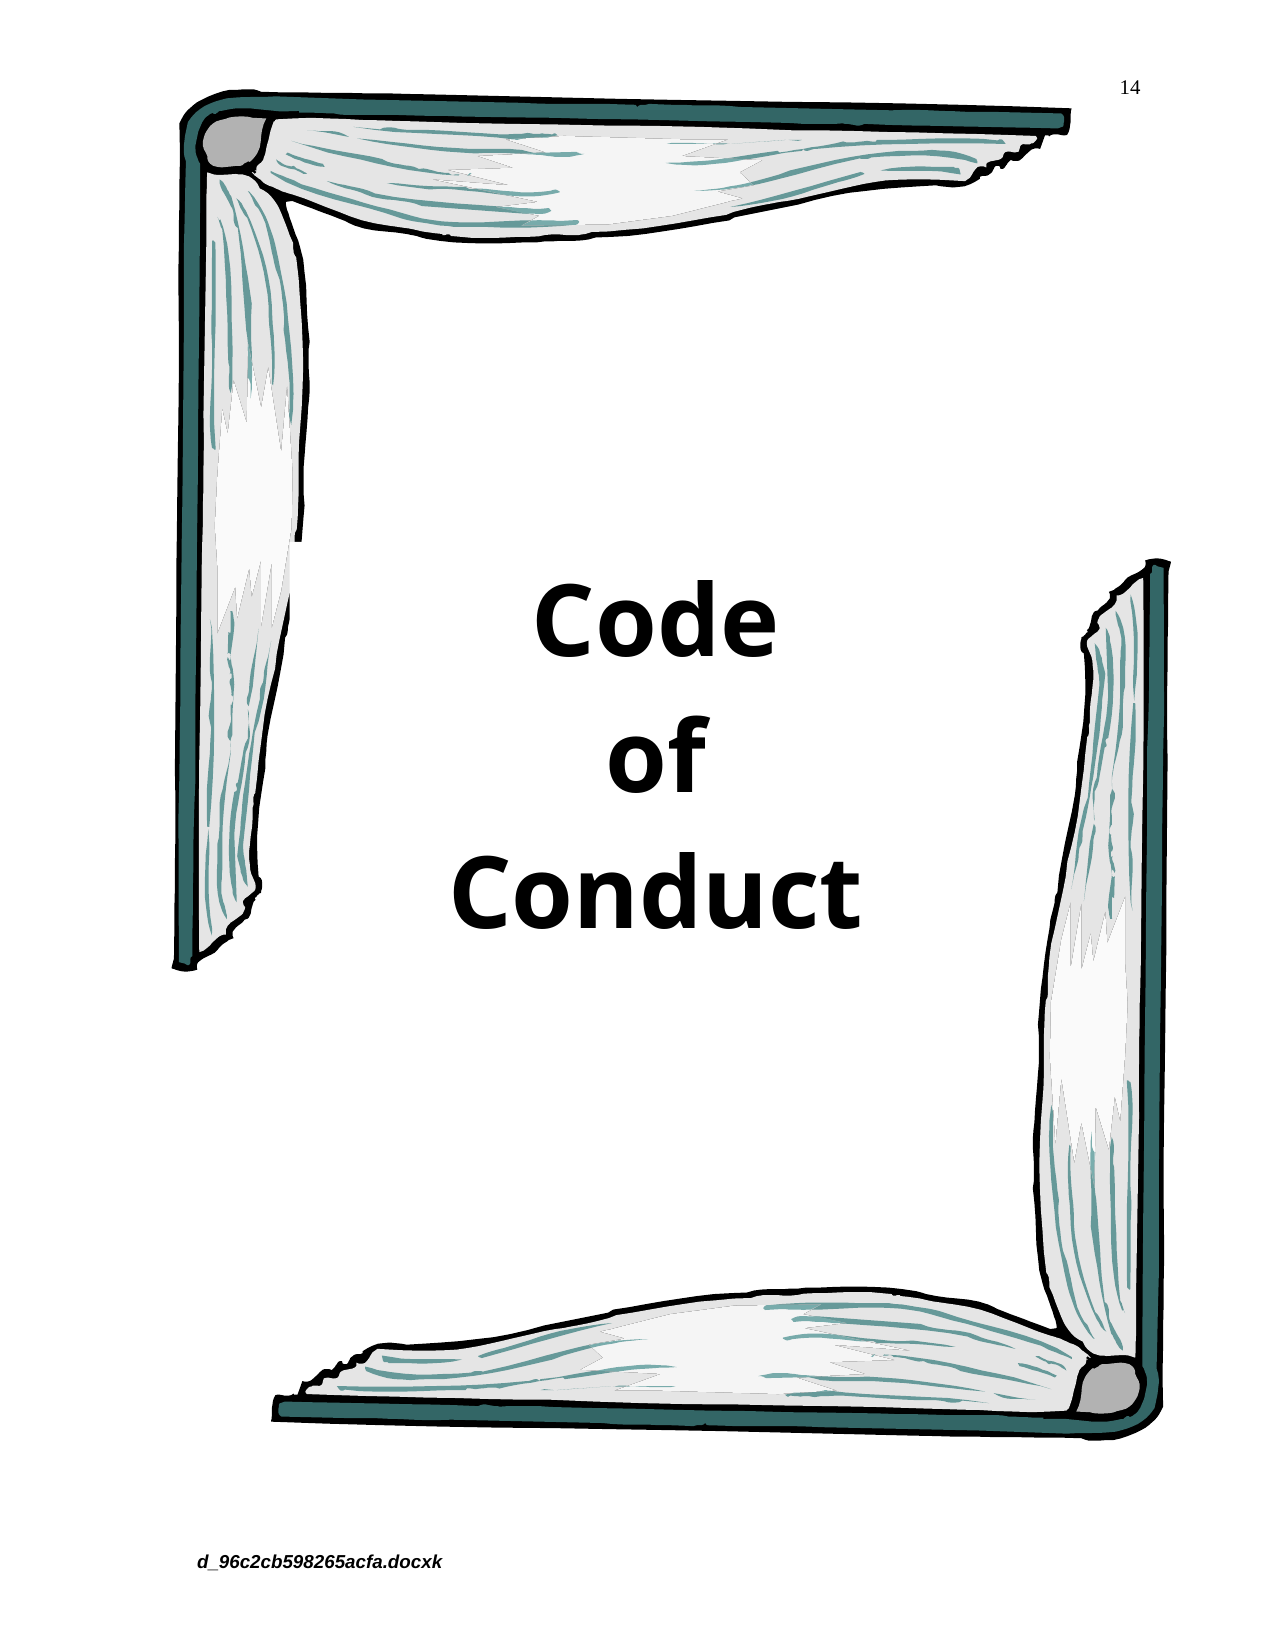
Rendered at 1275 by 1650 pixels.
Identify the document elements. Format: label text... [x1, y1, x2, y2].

subtitle Introduction [135, 173, 600, 202]
